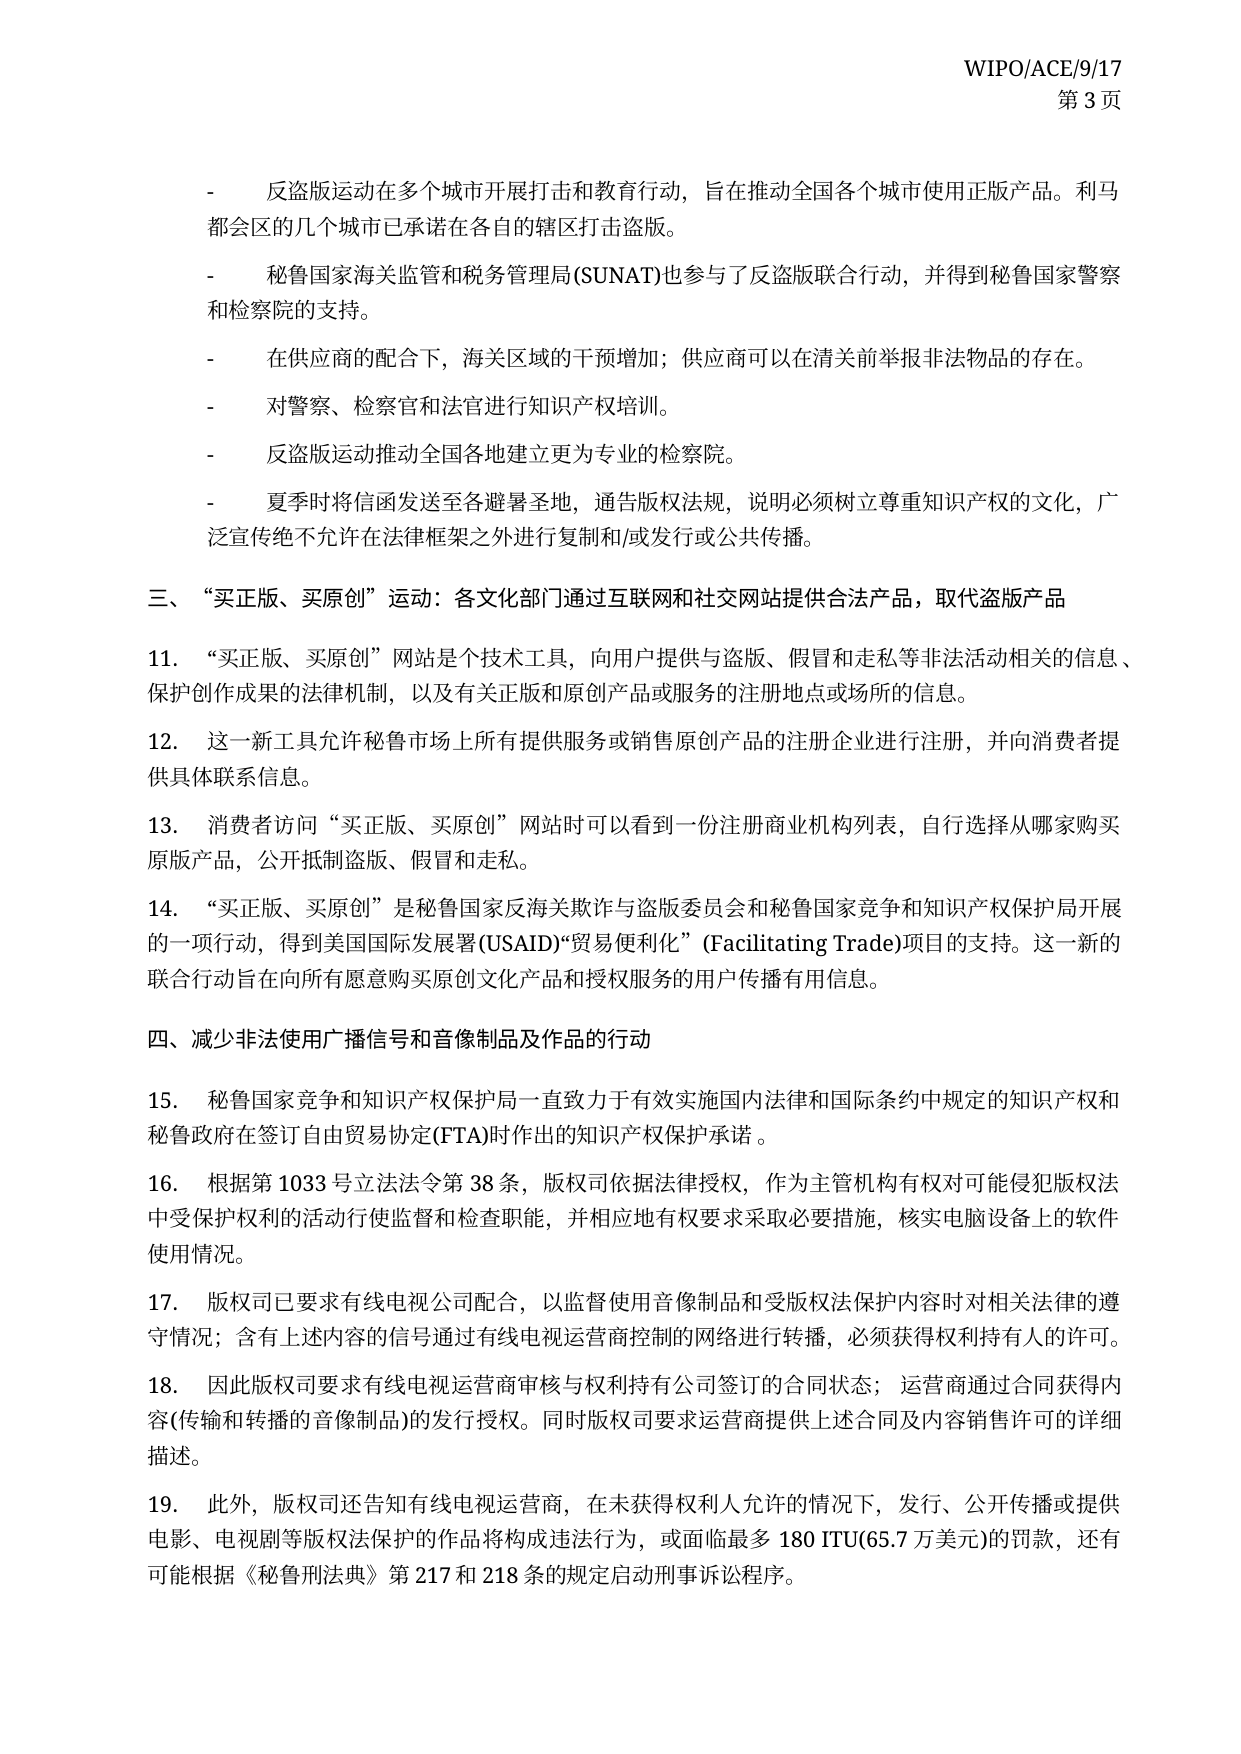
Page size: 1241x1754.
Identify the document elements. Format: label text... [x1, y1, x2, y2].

text - 秘鲁国家海关监管和税务管理局(SUNAT)也参与了反盗版联合行动，并得到秘鲁国家警察和检察院的支持。 [207, 254, 1122, 325]
text . 这一新工具允许秘鲁市场上所有提供服务或销售原创产品的注册企业进行注册，并向消费者提供具体联系信息。 [148, 721, 1122, 791]
text . 消费者访问“买正版、买原创”网站时可以看到一份注册商业机构列表，自行选择从哪家购买原版产品，公开抵制盗版、假冒和走私。 [148, 804, 1122, 875]
text . “买正版、买原创”网站是个技术工具，向用户提供与盗版、假冒和走私等非法活动相关的信息、保护创作成果的法律机制，以及有关正版和原创产品或服务的注册地点或场所的信息。 [148, 637, 1122, 708]
text - 对警察、检察官和法官进行知识产权培训。 [207, 385, 1122, 421]
text . 秘鲁国家竞争和知识产权保护局一直致力于有效实施国内法律和国际条约中规定的知识产权和秘鲁政府在签订自由贸易协定(FTA)时作出的知识产权保护承诺 。 [148, 1079, 1122, 1150]
subtitle 四、减少非法使用广播信号和音像制品及作品的行动 [148, 1018, 1122, 1054]
text . “买正版、买原创”是秘鲁国家反海关欺诈与盗版委员会和秘鲁国家竞争和知识产权保护局开展的一项行动，得到美国国际发展署(USAID)“贸易便利化”(Facilitating Trade)项目的支持。这一新的联合行动旨在向所有愿意购买原创文化产品和授权服务的用户传播有用信息。 [148, 887, 1122, 993]
subtitle 三、“买正版、买原创”运动：各文化部门通过互联网和社交网站提供合法产品，取代盗版产品 [148, 577, 1122, 612]
text . 版权司已要求有线电视公司配合，以监督使用音像制品和受版权法保护内容时对相关法律的遵守情况；含有上述内容的信号通过有线电视运营商控制的网络进行转播，必须获得权利持有人的许可。 [148, 1281, 1122, 1352]
text - 反盗版运动推动全国各地建立更为专业的检察院。 [207, 433, 1122, 468]
text . 此外，版权司还告知有线电视运营商，在未获得权利人允许的情况下，发行、公开传播或提供电影、电视剧等版权法保护的作品将构成违法行为，或面临最多180 ITU(65.7万美元)的罚款，还有可能根据《秘鲁刑法典》第217和218条的规定启动刑事诉讼程序。 [148, 1483, 1122, 1589]
text - 在供应商的配合下，海关区域的干预增加；供应商可以在清关前举报非法物品的存在。 [207, 337, 1122, 373]
text . 根据第1033号立法法令第38条，版权司依据法律授权，作为主管机构有权对可能侵犯版权法中受保护权利的活动行使监督和检查职能，并相应地有权要求采取必要措施，核实电脑设备上的软件使用情况。 [148, 1162, 1122, 1268]
text . 因此版权司要求有线电视运营商审核与权利持有公司签订的合同状态； 运营商通过合同获得内容(传输和转播的音像制品)的发行授权。同时版权司要求运营商提供上述合同及内容销售许可的详细描述。 [148, 1364, 1122, 1471]
text - 夏季时将信函发送至各避暑圣地，通告版权法规，说明必须树立尊重知识产权的文化，广泛宣传绝不允许在法律框架之外进行复制和/或发行或公共传播。 [207, 481, 1122, 552]
text - 反盗版运动在多个城市开展打击和教育行动，旨在推动全国各个城市使用正版产品。利马都会区的几个城市已承诺在各自的辖区打击盗版。 [207, 171, 1122, 241]
